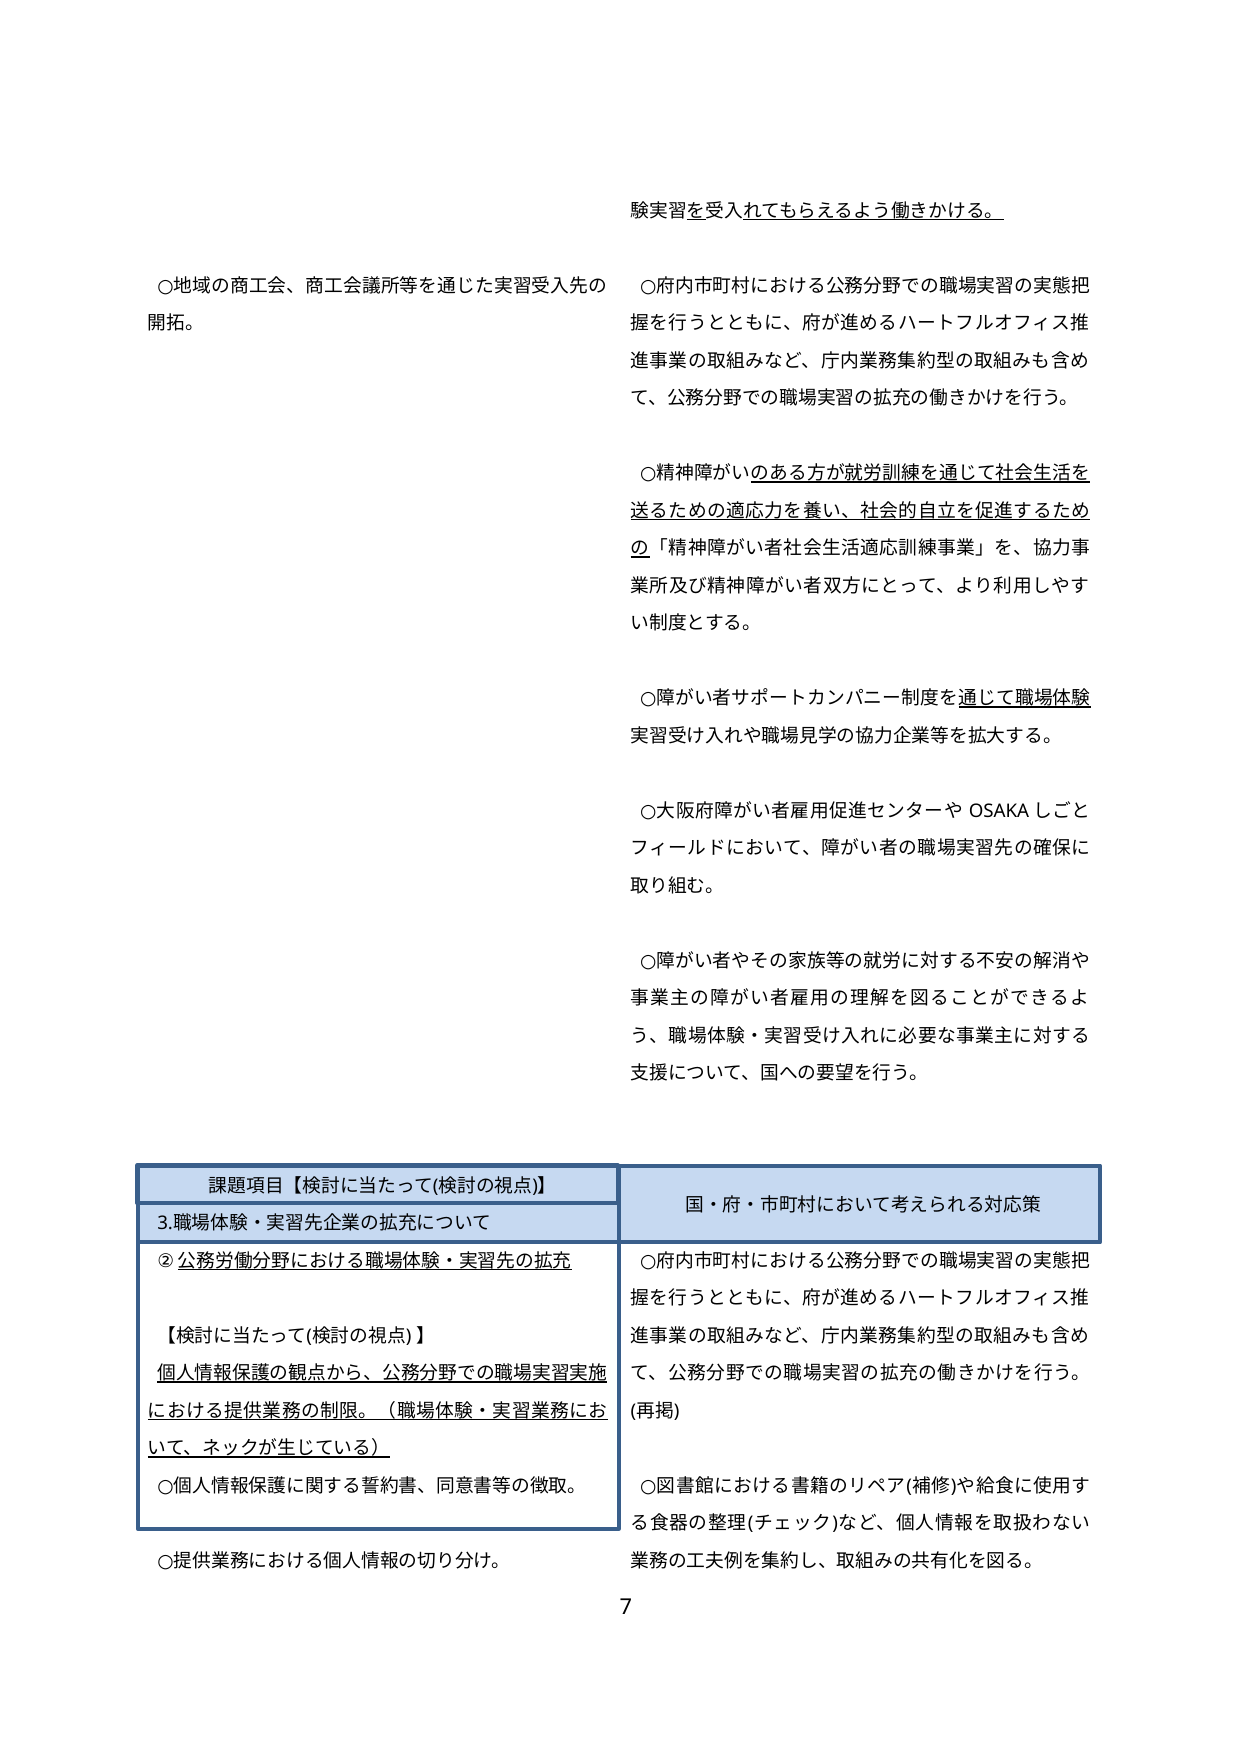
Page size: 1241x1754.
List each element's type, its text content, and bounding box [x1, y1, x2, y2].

table_header 課題項目【検討に当たって(検討の視点)】 [140, 1168, 616, 1201]
table_header 国・府・市町村において考えられる対応策 [621, 1168, 1098, 1240]
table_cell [136, 1531, 619, 1578]
table_cell 3.職場体験・実習先企業の拡充について [140, 1205, 617, 1240]
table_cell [619, 1244, 1102, 1578]
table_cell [140, 1244, 617, 1527]
